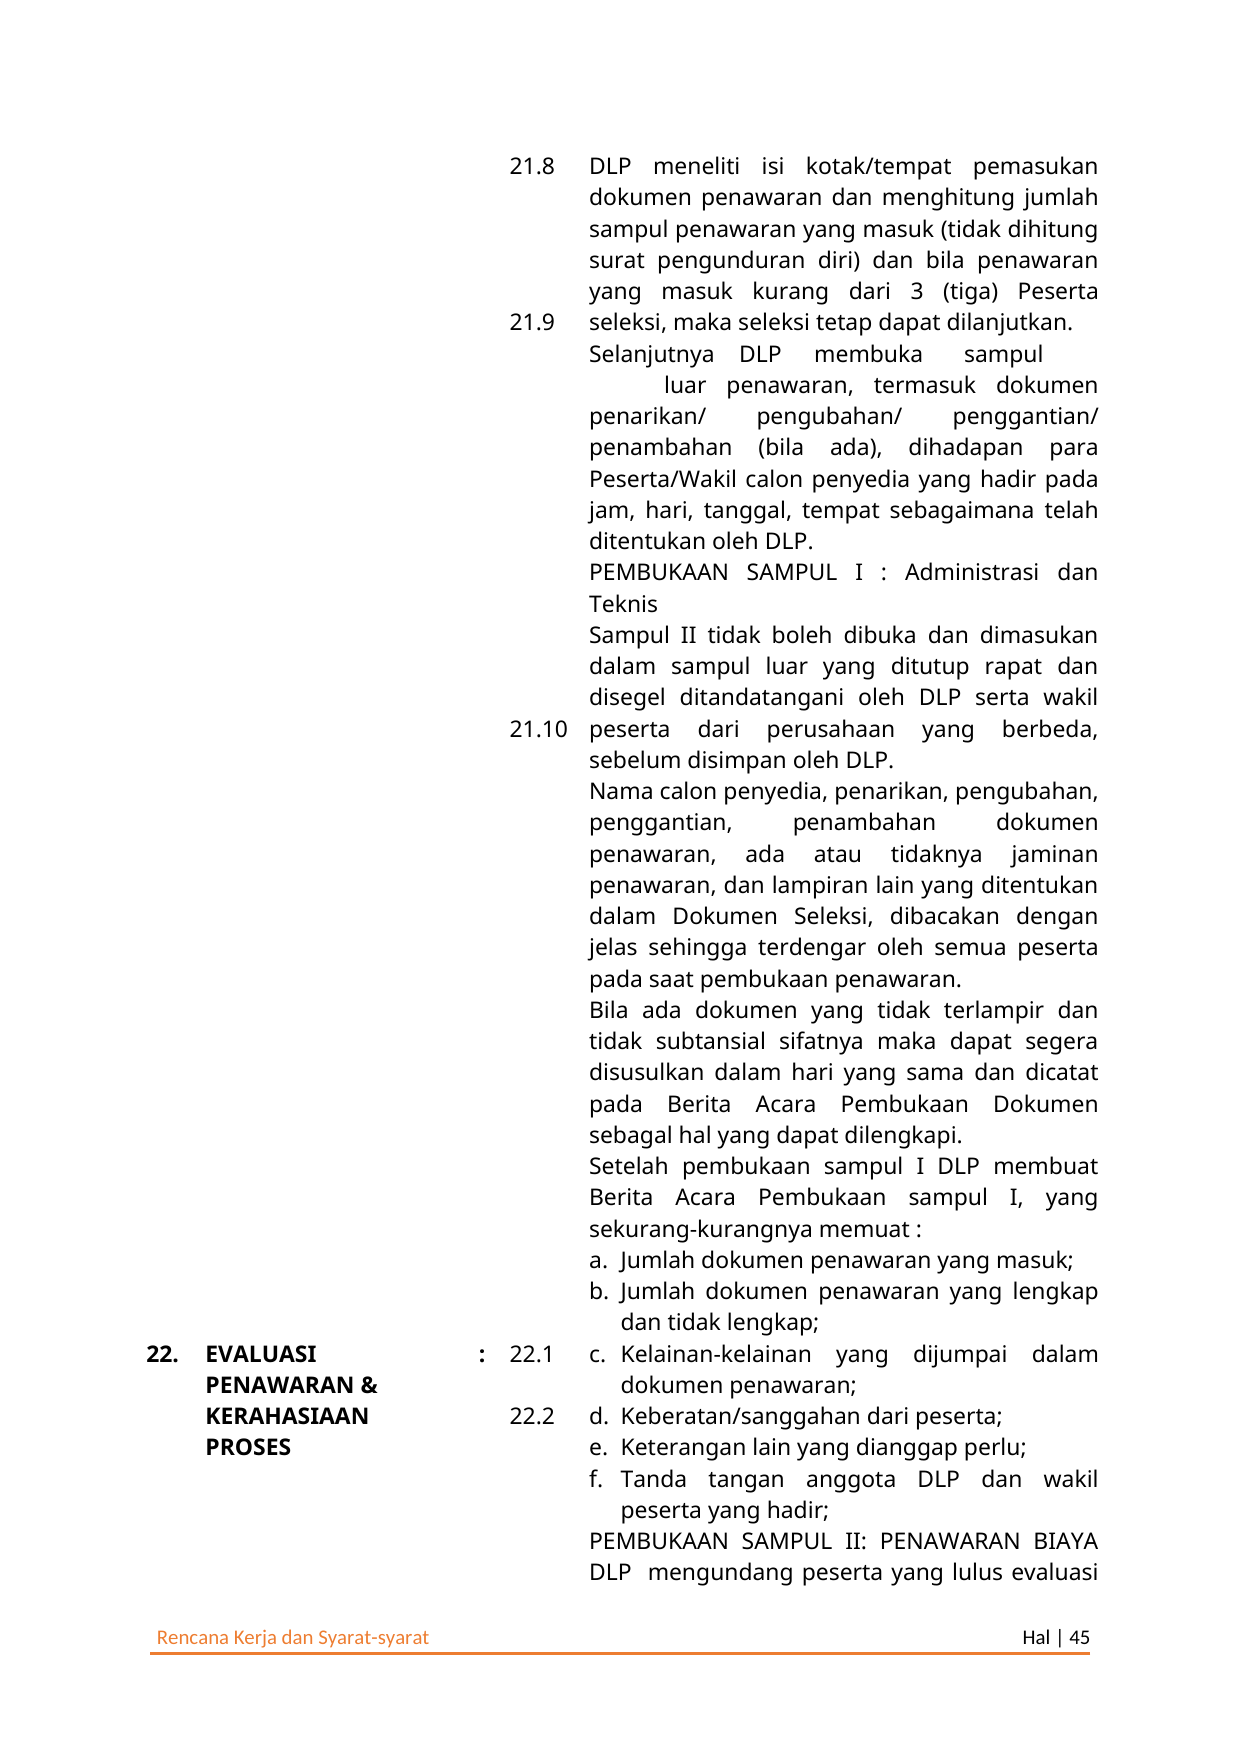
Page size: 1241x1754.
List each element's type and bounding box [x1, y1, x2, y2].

table_header [135, 150, 194, 1587]
table_header [578, 150, 1105, 1587]
table_header [194, 150, 467, 1587]
table_header [467, 150, 498, 1587]
table_header [498, 150, 578, 1587]
